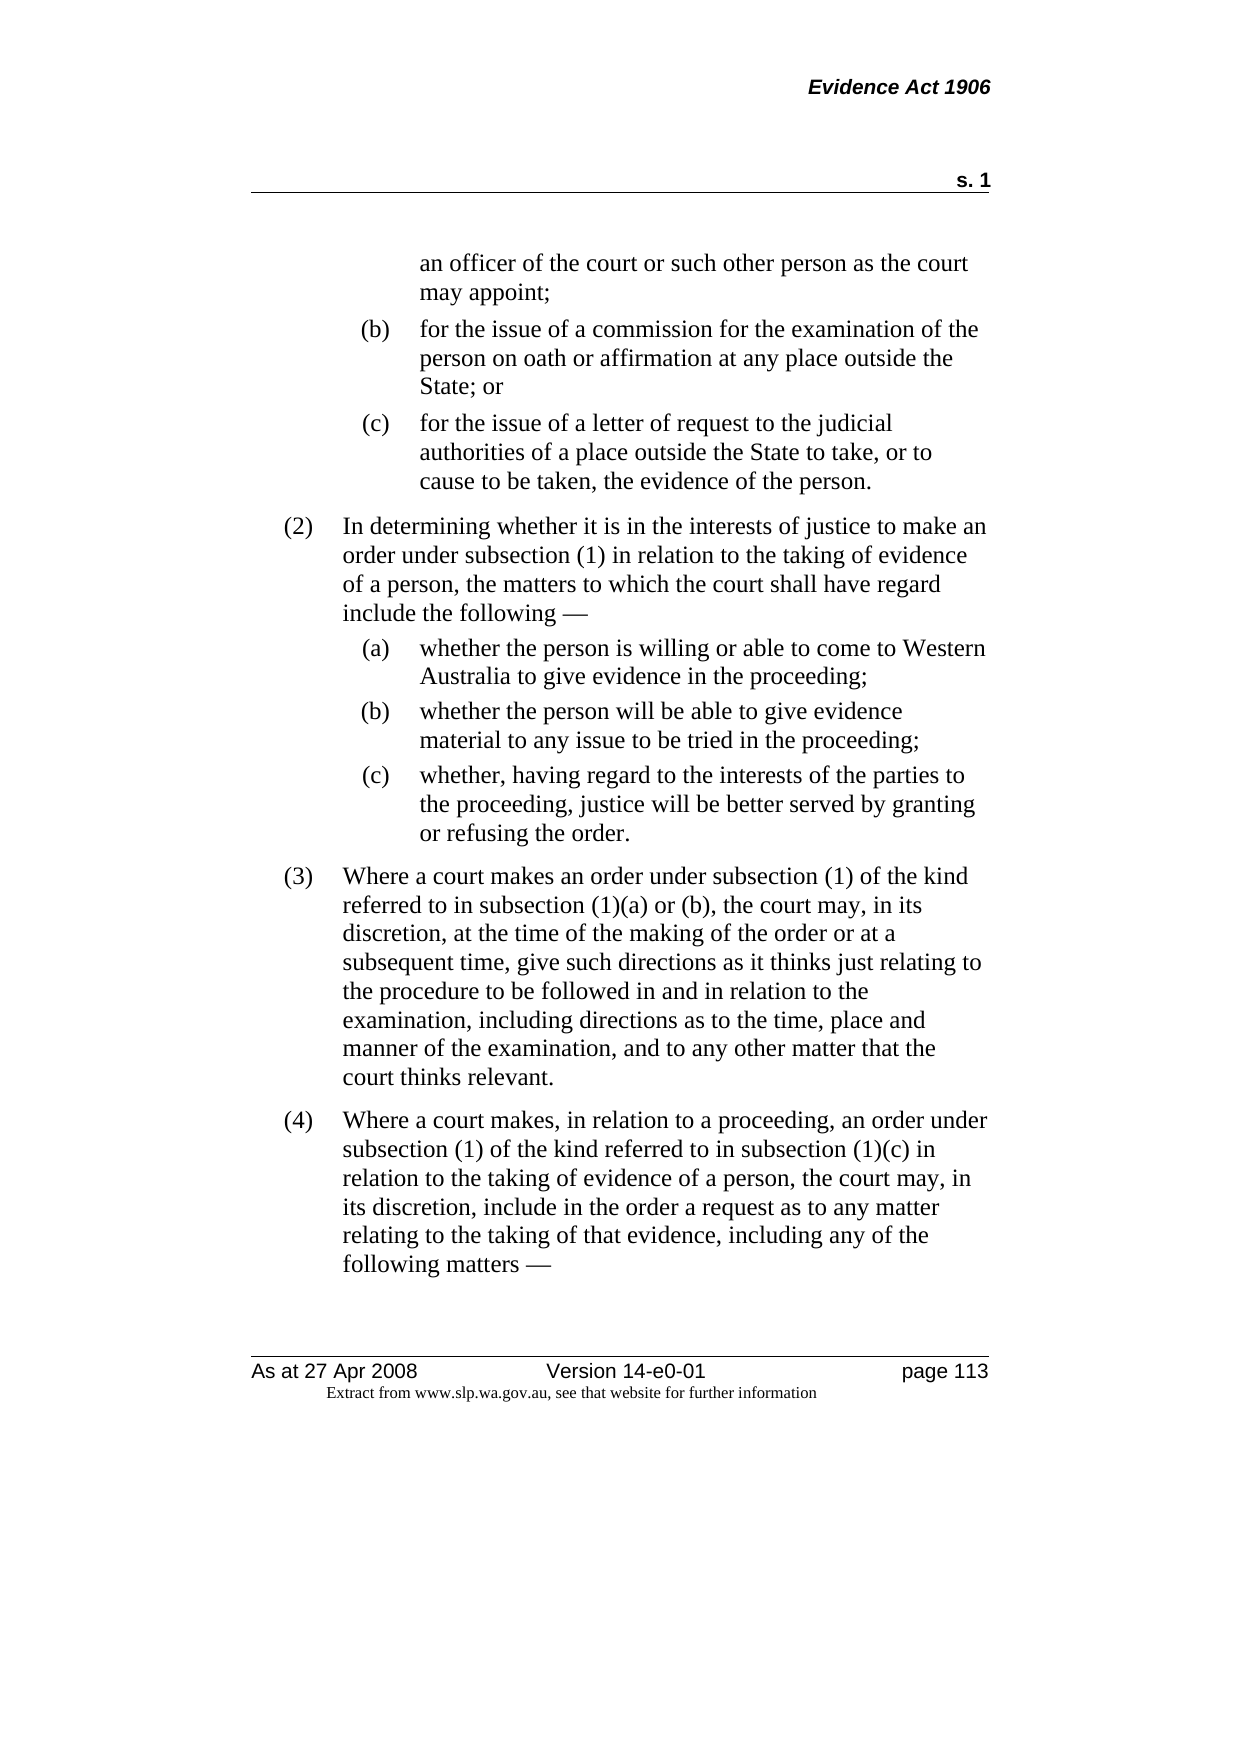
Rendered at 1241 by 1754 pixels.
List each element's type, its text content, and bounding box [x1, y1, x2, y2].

text (2) In determining whether it is in the interests of justice to make an order under subsection (1) in relation to the taking of evidence of a person, the matters to which the court shall have regard include the following — [251, 511, 989, 626]
text (b) for the issue of a commission for the examination of the person on oath or affirmation at any place outside the State; or [251, 314, 989, 400]
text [251, 248, 989, 306]
text (c) whether, having regard to the interests of the parties to the proceeding, justice will be better served by granting or refusing the order. [251, 760, 989, 846]
text (b) whether the person will be able to give evidence material to any issue to be tried in the proceeding; [251, 696, 989, 754]
text (4) Where a court makes, in relation to a proceeding, an order under subsection (1) of the kind referred to in subsection (1)(c) in relation to the taking of evidence of a person, the court may, in its discretion, include in the order a request as to any matter relating to the taking of that evidence, including any of the following matters — [251, 1106, 989, 1278]
text (c) for the issue of a letter of request to the judicial authorities of a place outside the State to take, or to cause to be taken, the evidence of the person. [251, 408, 989, 495]
text (3) Where a court makes an order under subsection (1) of the kind referred to in subsection (1)(a) or (b), the court may, in its discretion, at the time of the making of the order or at a subsequent time, give such directions as it thinks just relating to the procedure to be followed in and in relation to the examination, including directions as to the time, place and manner of the examination, and to any other matter that the court thinks relevant. [251, 861, 989, 1091]
text (a) whether the person is willing or able to come to Western Australia to give evidence in the proceeding; [251, 633, 989, 690]
